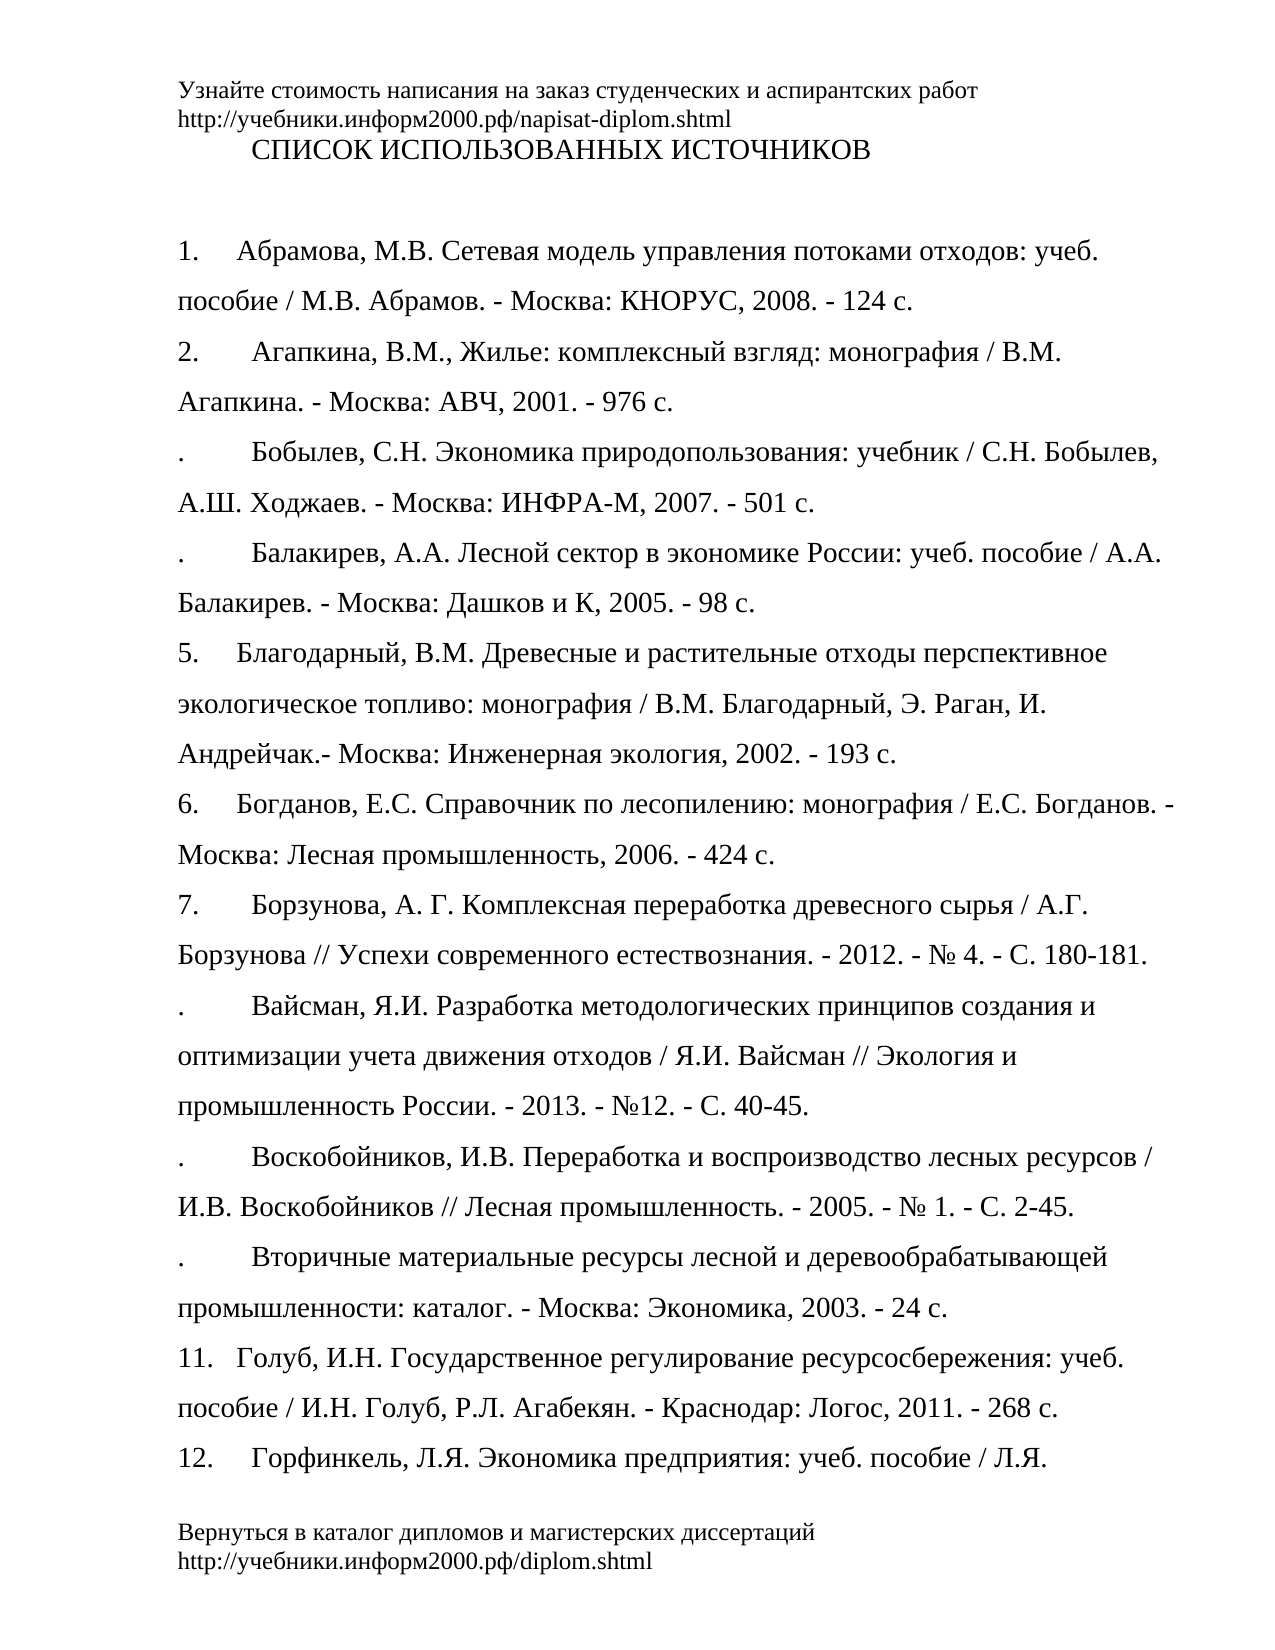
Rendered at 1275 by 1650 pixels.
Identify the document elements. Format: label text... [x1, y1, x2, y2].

text 2. Агапкина, В.М., Жилье: комплексный взгляд: монография / В.М. Агапкина. - Москва: АВЧ, 2001. - 976 с. [177, 334, 1186, 418]
text 11. Голуб, И.Н. Государственное регулирование ресурсосбережения: учеб. пособие / И.Н. Голуб, Р.Л. Агабекян. - Краснодар: Логос, 2011. - 268 с. [177, 1340, 1186, 1424]
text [177, 1441, 1186, 1474]
text 6. Богданов, Е.С. Справочник по лесопилению: монография / Е.С. Богданов. - Москва: Лесная промышленность, 2006. - 424 с. [177, 787, 1186, 870]
text . Бобылев, С.Н. Экономика природопользования: учебник / С.Н. Бобылев, А.Ш. Ходжаев. - Москва: ИНФРА-М, 2007. - 501 с. [177, 434, 1186, 518]
text СПИСОК ИСПОЛЬЗОВАННЫХ ИСТОЧНИКОВ [177, 132, 1186, 166]
text . Балакирев, А.А. Лесной сектор в экономике России: учеб. пособие / А.А. Балакирев. - Москва: Дашков и К, 2005. - 98 с. [177, 535, 1186, 619]
text 5. Благодарный, В.М. Древесные и растительные отходы перспективное экологическое топливо: монография / В.М. Благодарный, Э. Раган, И. Андрейчак.- Москва: Инженерная экология, 2002. - 193 с. [177, 636, 1186, 770]
text . Вайсман, Я.И. Разработка методологических принципов создания и оптимизации учета движения отходов / Я.И. Вайсман // Экология и промышленность России. - 2013. - №12. - С. 40-45. [177, 988, 1186, 1122]
text . Вторичные материальные ресурсы лесной и деревообрабатывающей промышленности: каталог. - Москва: Экономика, 2003. - 24 с. [177, 1239, 1186, 1323]
text 1. Абрамова, М.В. Сетевая модель управления потоками отходов: учеб. пособие / М.В. Абрамов. - Москва: КНОРУС, 2008. - 124 с. [177, 233, 1186, 317]
text . Воскобойников, И.В. Переработка и воспроизводство лесных ресурсов / И.В. Воскобойников // Лесная промышленность. - 2005. - № 1. - С. 2-45. [177, 1139, 1186, 1223]
text 7. Борзунова, А. Г. Комплексная переработка древесного сырья / А.Г. Борзунова // Успехи современного естествознания. - 2012. - № 4. - С. 180-181. [177, 887, 1186, 971]
